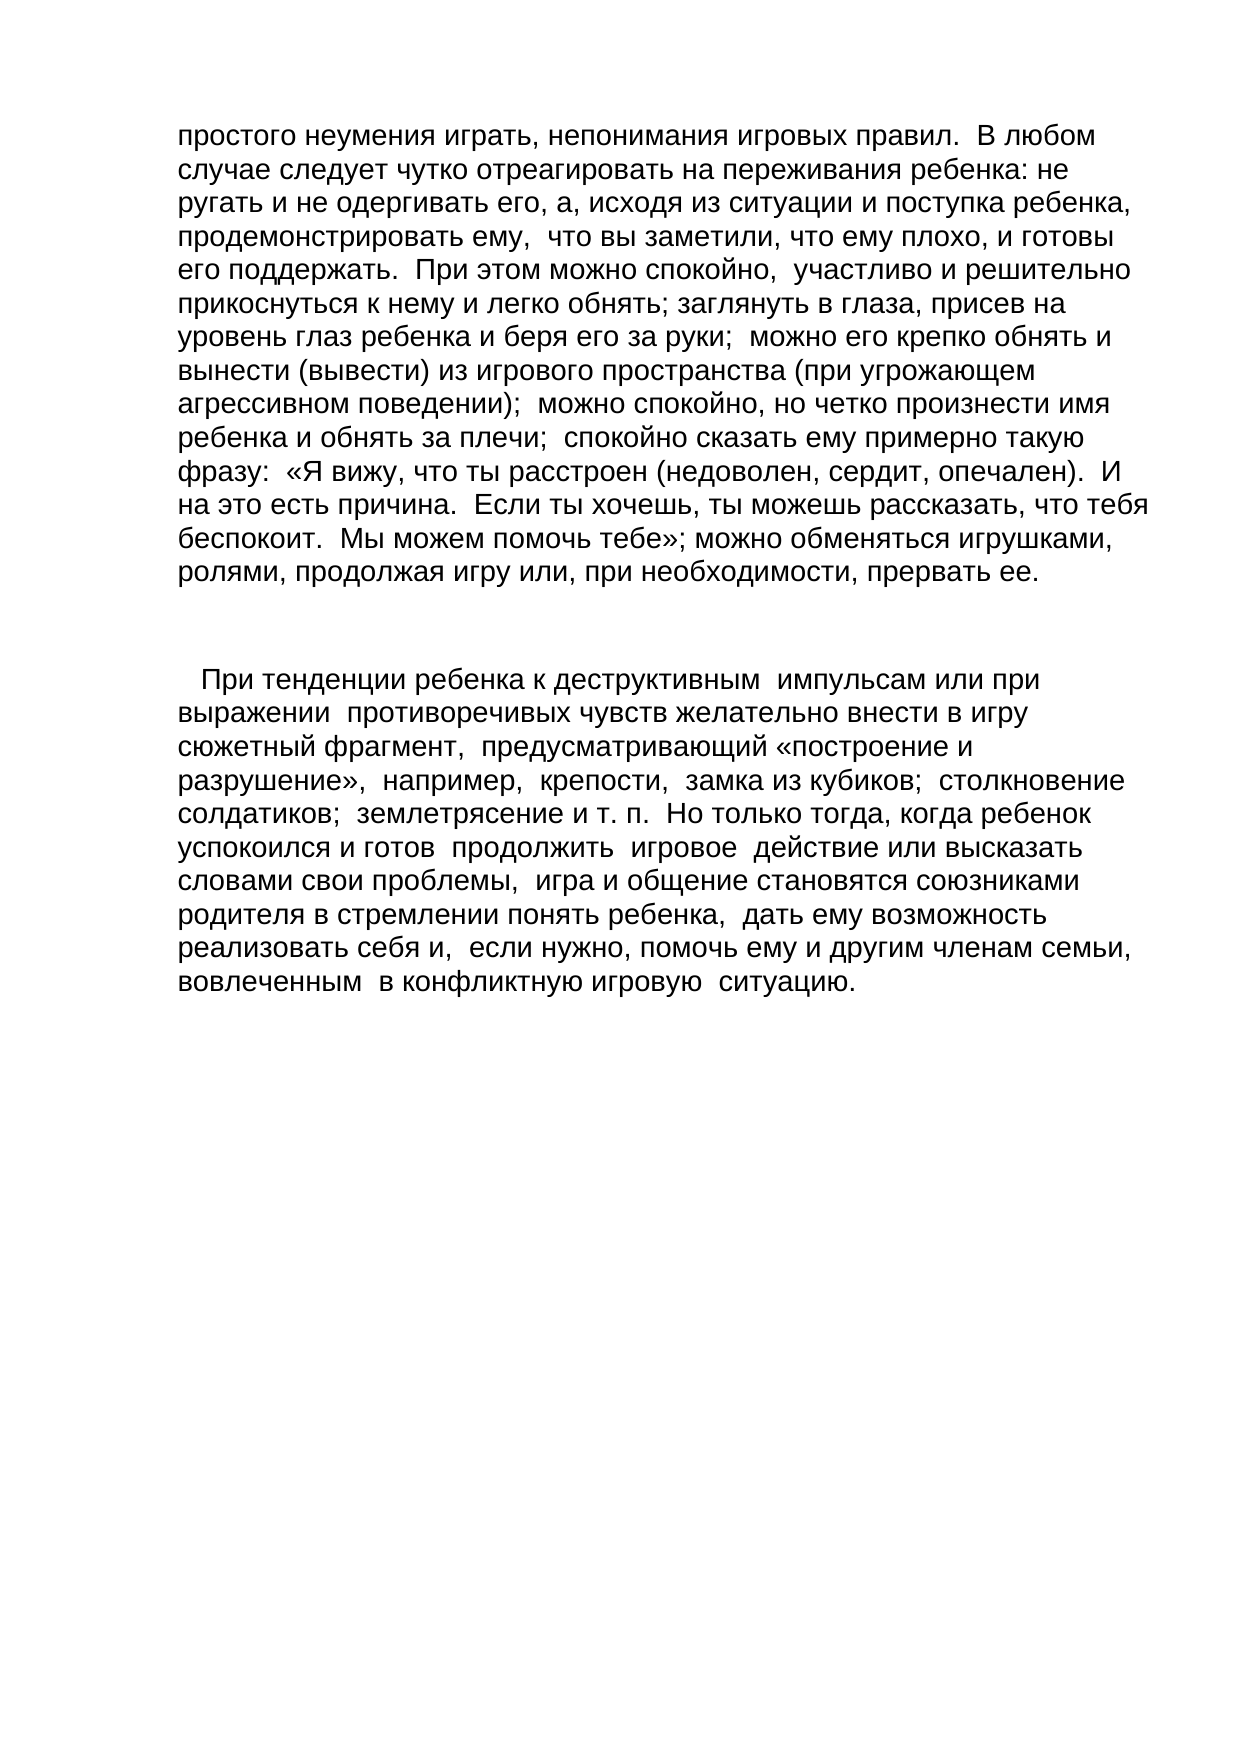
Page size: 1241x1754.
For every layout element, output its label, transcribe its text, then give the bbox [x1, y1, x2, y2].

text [177, 118, 1152, 588]
text При тенденции ребенка к деструктивным импульсам или при выражении противоречивых чувств желательно внести в игру сюжетный фрагмент, предусматривающий «построение и разрушение», например, крепости, замка из кубиков; столкновение солдатиков; землетрясение и т. п. Но только тогда, когда ребенок успокоился и готов продолжить игровое действие или высказать словами свои проблемы, игра и общение становятся союзниками родителя в стремлении понять ребенка, дать ему возможность реализовать себя и, если нужно, помочь ему и другим членам семьи, вовлеченным в конфликтную игровую ситуацию. [177, 662, 1152, 997]
